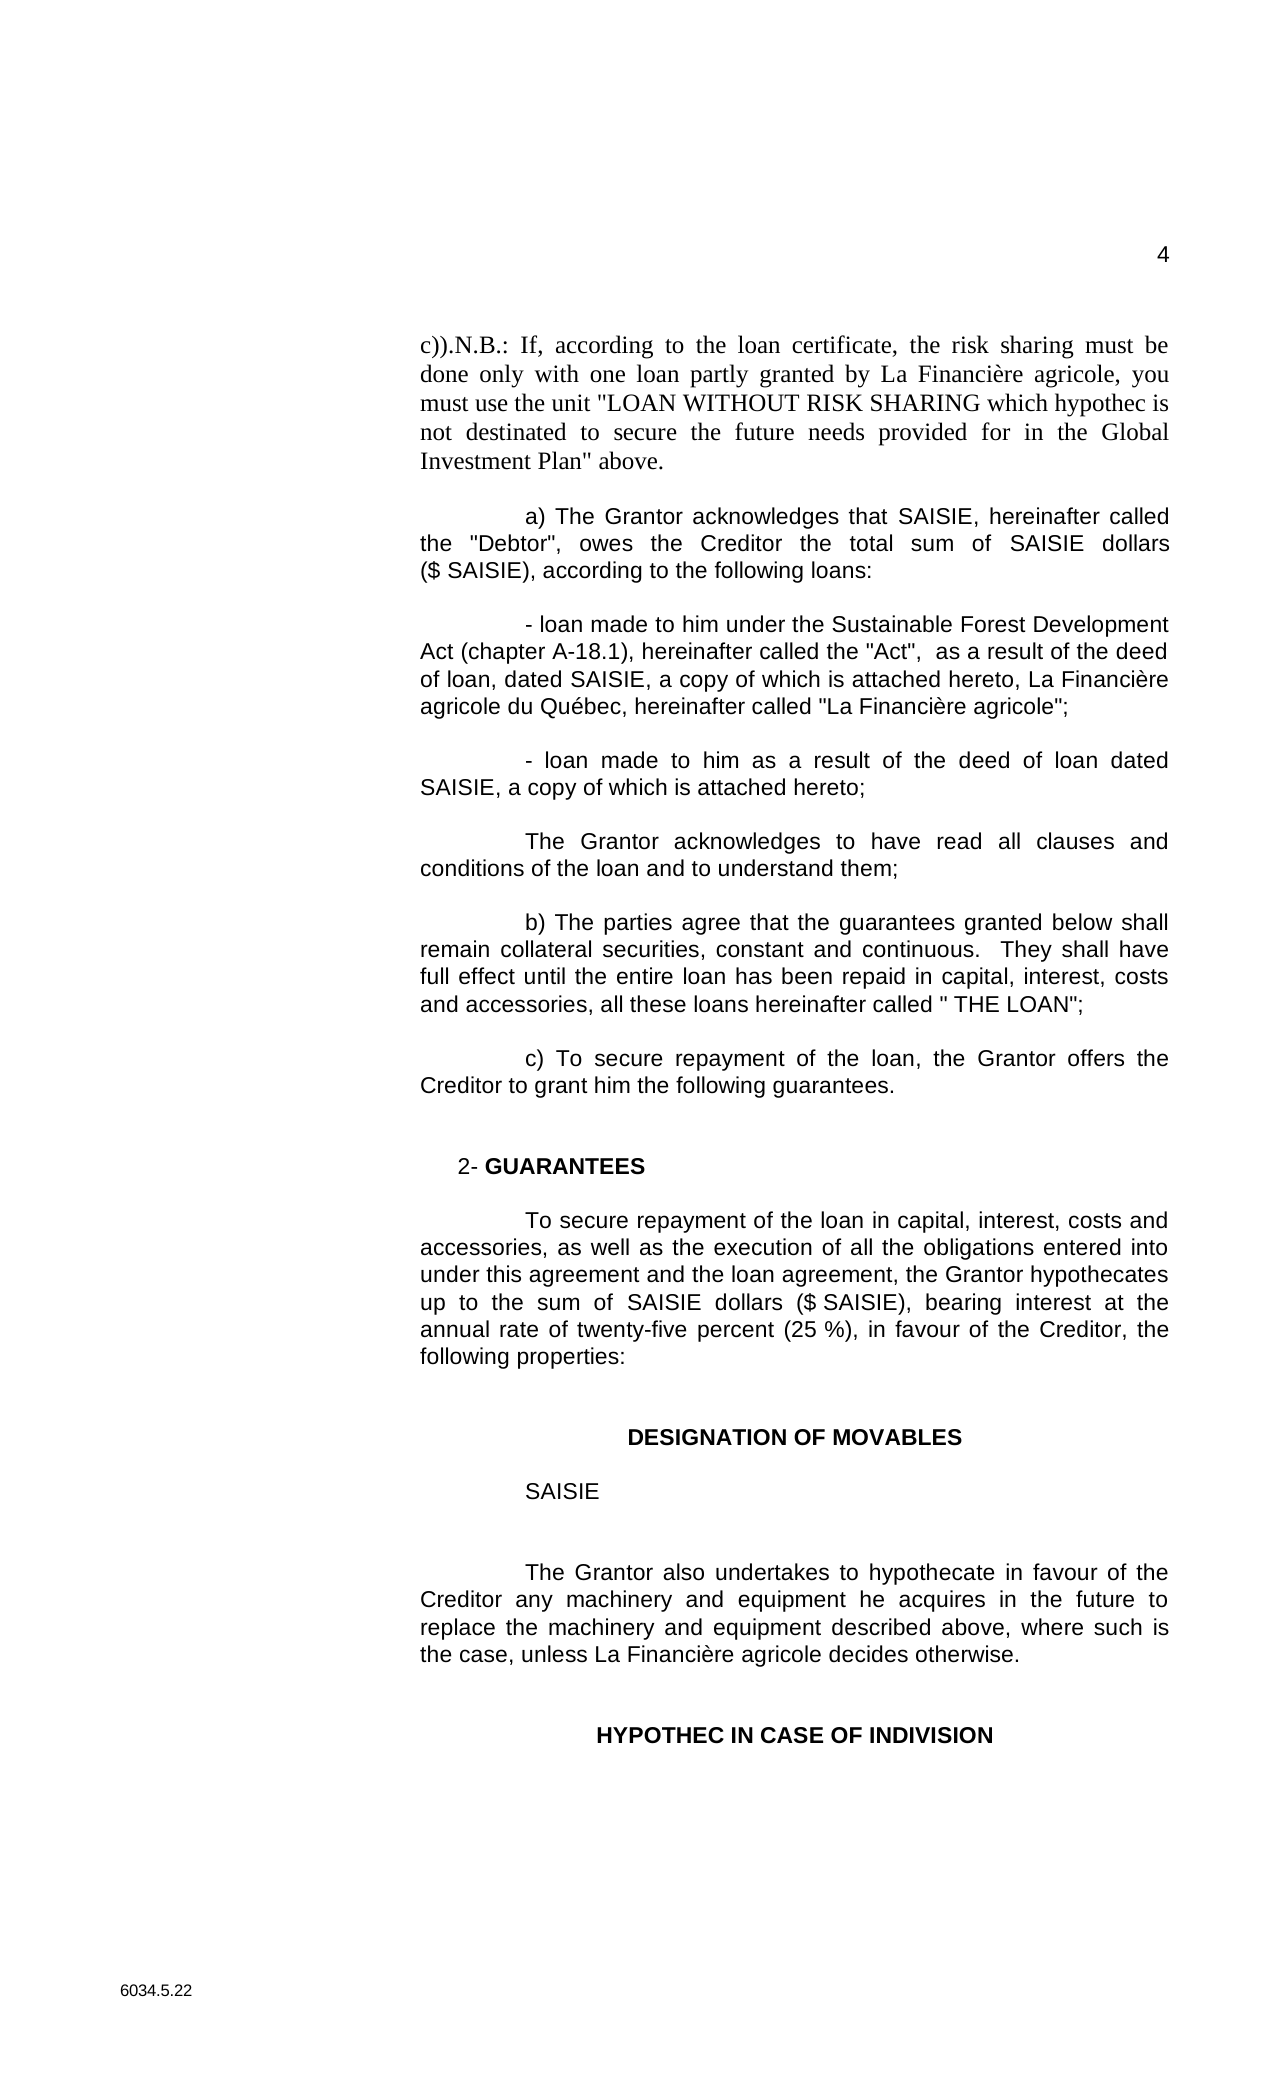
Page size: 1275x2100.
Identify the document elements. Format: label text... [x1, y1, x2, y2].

text b) The parties agree that the guarantees granted below shall remain collateral securities, constant and continuous. They shall have full effect until the entire loan has been repaid in capital, interest, costs and accessories, all these loans hereinafter called " THE LOAN"; [420, 909, 1170, 1017]
text To secure repayment of the loan in capital, interest, costs and accessories, as well as the execution of all the obligations entered into under this agreement and the loan agreement, the Grantor hypothecates up to the sum of SAISIE dollars ($ SAISIE), bearing interest at the annual rate of twenty-five percent (25 %), in favour of the Creditor, the following properties: [420, 1207, 1170, 1369]
text DESIGNATION OF MOVABLES [420, 1423, 1170, 1450]
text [420, 330, 1170, 475]
text - loan made to him as a result of the deed of loan dated SAISIE, a copy of which is attached hereto; [420, 746, 1170, 800]
text c) To secure repayment of the loan, the Grantor offers the Creditor to grant him the following guarantees. [420, 1044, 1170, 1098]
text a) The Grantor acknowledges that SAISIE, hereinafter called the "Debtor", owes the Creditor the total sum of SAISIE dollars ($ SAISIE), according to the following loans: [420, 502, 1170, 584]
text SAISIE [420, 1477, 1170, 1504]
text 2- GUARANTEES [420, 1152, 1170, 1179]
text The Grantor also undertakes to hypothecate in favour of the Creditor any machinery and equipment he acquires in the future to replace the machinery and equipment described above, where such is the case, unless La Financière agricole decides otherwise. [420, 1559, 1170, 1667]
text - loan made to him under the Sustainable Forest Development Act (chapter A-18.1), hereinafter called the "Act", as a result of the deed of loan, dated SAISIE, a copy of which is attached hereto, La Financière agricole du Québec, hereinafter called "La Financière agricole"; [420, 611, 1170, 719]
text HYPOTHEC IN CASE OF INDIVISION [420, 1721, 1170, 1748]
text The Grantor acknowledges to have read all clauses and conditions of the loan and to understand them; [420, 827, 1170, 882]
